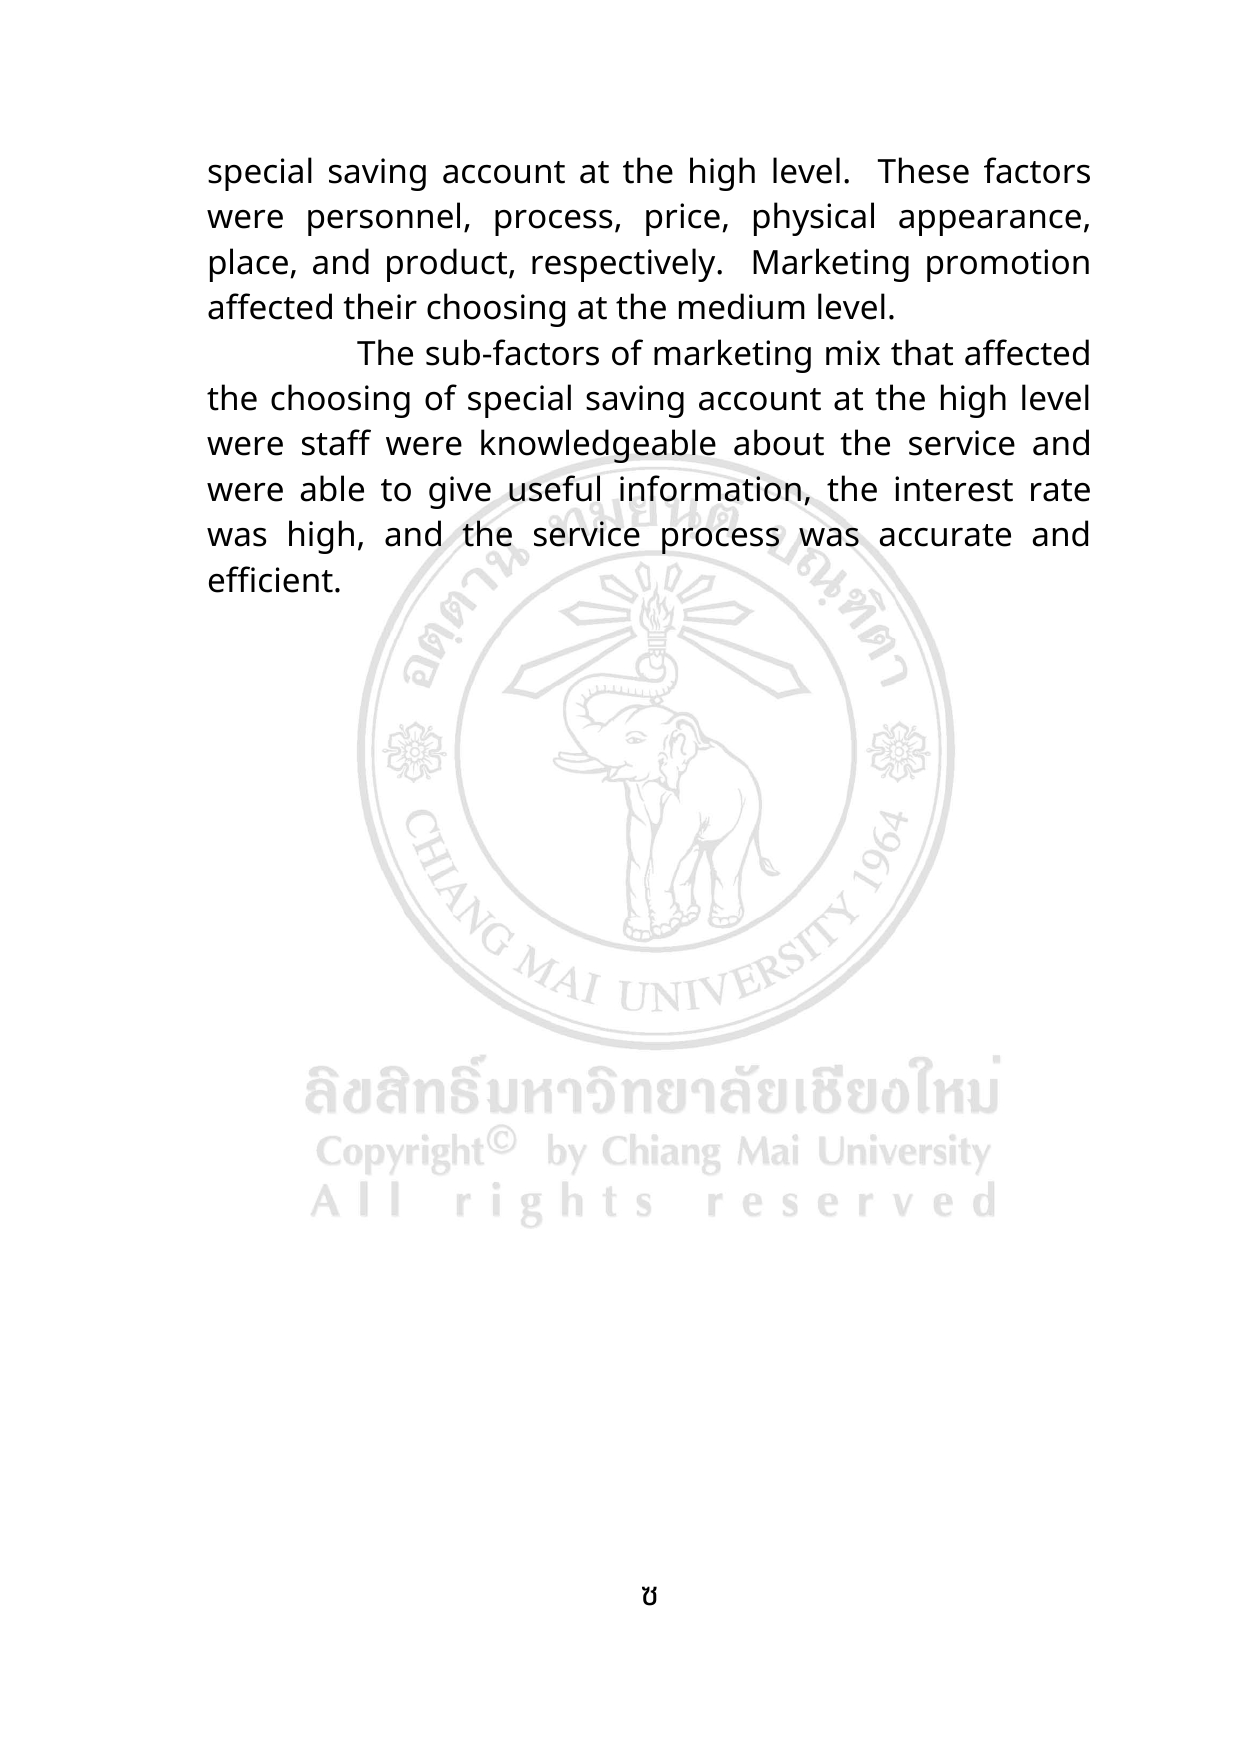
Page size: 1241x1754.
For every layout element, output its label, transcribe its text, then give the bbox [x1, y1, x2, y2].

text The sub-factors of marketing mix that affected the choosing of special saving account at the high level were staff were knowledgeable about the service and were able to give useful information, the interest rate was high, and the service process was accurate and efficient. [207, 329, 1092, 602]
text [207, 148, 1092, 329]
picture [206, 221, 1093, 1474]
